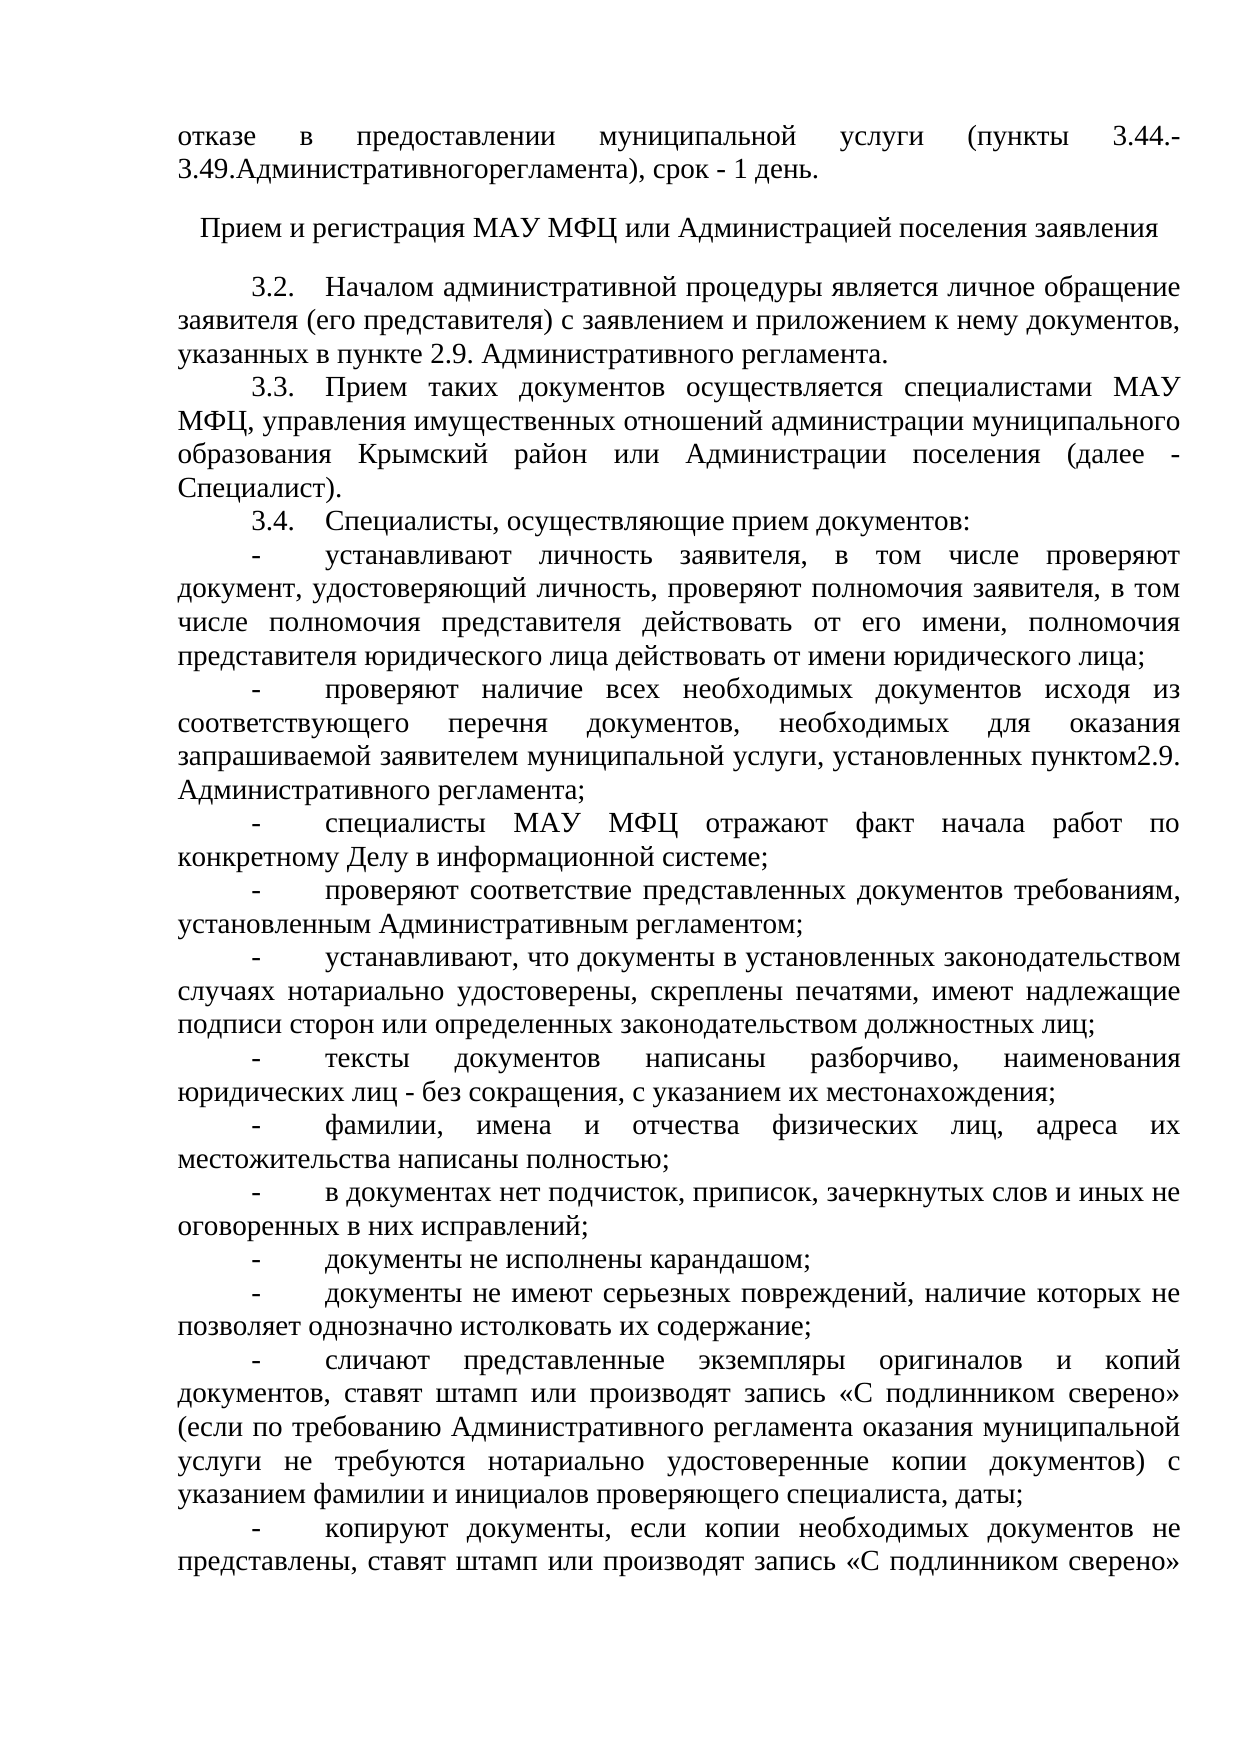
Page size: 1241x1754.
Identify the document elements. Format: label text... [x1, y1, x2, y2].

text - проверяют соответствие представленных документов требованиям, установленным Административным регламентом; [177, 872, 1181, 939]
text 3.2. Началом административной процедуры является личное обращение заявителя (его представителя) с заявлением и приложением к нему документов, указанных в пункте 2.9. Административного регламента. [177, 269, 1181, 369]
text - документы не имеют серьезных повреждений, наличие которых не позволяет однозначно истолковать их содержание; [177, 1275, 1181, 1342]
text Прием и регистрация МАУ МФЦ или Администрацией поселения заявления [177, 210, 1181, 244]
text - устанавливают, что документы в установленных законодательством случаях нотариально удостоверены, скреплены печатями, имеют надлежащие подписи сторон или определенных законодательством должностных лиц; [177, 939, 1181, 1040]
text - тексты документов написаны разборчиво, наименования юридических лиц - без сокращения, с указанием их местонахождения; [177, 1040, 1181, 1107]
text 3.3. Прием таких документов осуществляется специалистами МАУ МФЦ, управления имущественных отношений администрации муниципального образования Крымский район или Администрации поселения (далее - Специалист). [177, 369, 1181, 503]
text - сличают представленные экземпляры оригиналов и копий документов, ставят штамп или производят запись «С подлинником сверено» (если по требованию Административного регламента оказания муниципальной услуги не требуются нотариально удостоверенные копии документов) с указанием фамилии и инициалов проверяющего специалиста, даты; [177, 1342, 1181, 1510]
text - документы не исполнены карандашом; [177, 1241, 1181, 1275]
text - фамилии, имена и отчества физических лиц, адреса их местожительства написаны полностью; [177, 1107, 1181, 1174]
text - в документах нет подчисток, приписок, зачеркнутых слов и иных не оговоренных в них исправлений; [177, 1174, 1181, 1241]
text - специалисты МАУ МФЦ отражают факт начала работ по конкретному Делу в информационной системе; [177, 805, 1181, 872]
text - устанавливают личность заявителя, в том числе проверяют документ, удостоверяющий личность, проверяют полномочия заявителя, в том числе полномочия представителя действовать от его имени, полномочия представителя юридического лица действовать от имени юридического лица; [177, 537, 1181, 671]
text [177, 118, 1181, 185]
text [177, 1510, 1181, 1577]
text - проверяют наличие всех необходимых документов исходя из соответствующего перечня документов, необходимых для оказания запрашиваемой заявителем муниципальной услуги, установленных пунктом2.9. Административного регламента; [177, 671, 1181, 805]
text 3.4. Специалисты, осуществляющие прием документов: [177, 503, 1181, 537]
